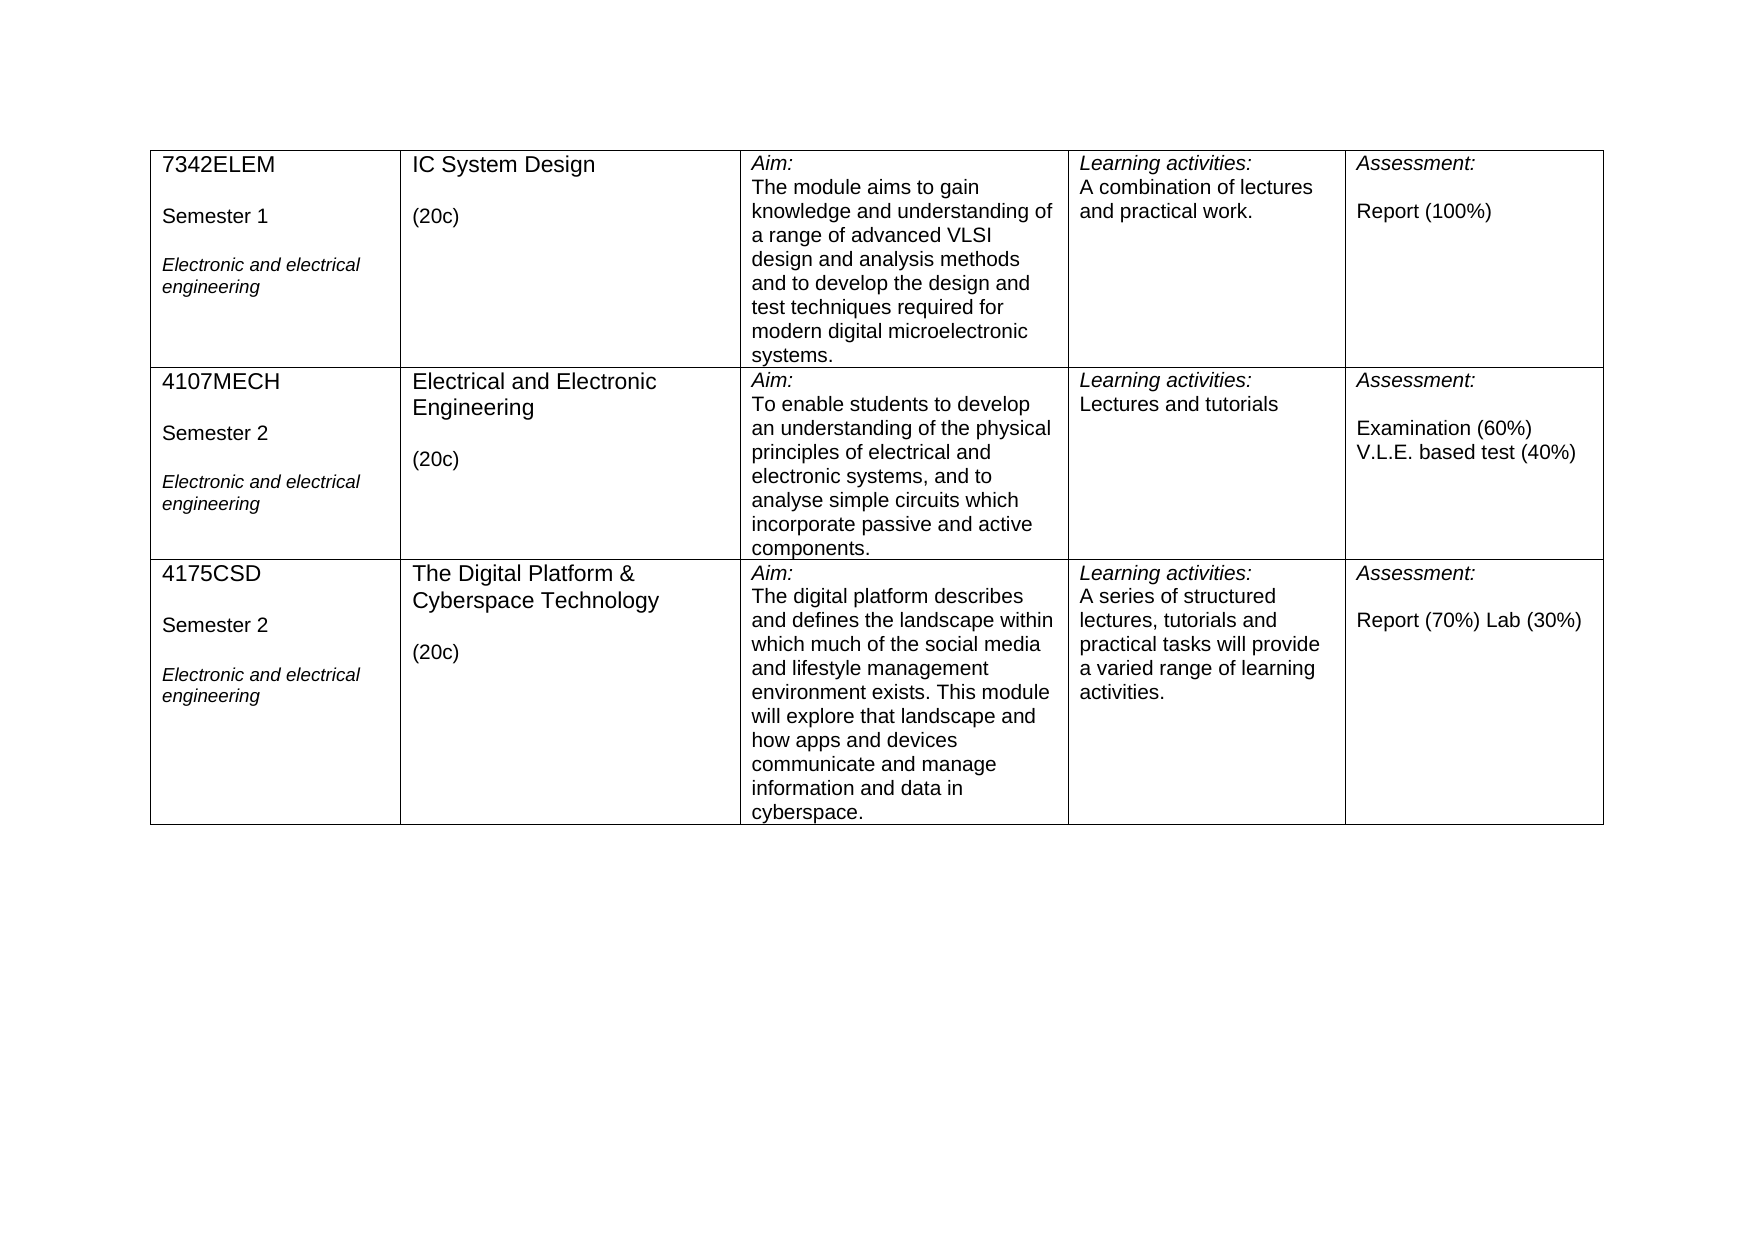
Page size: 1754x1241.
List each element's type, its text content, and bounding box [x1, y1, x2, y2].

table_cell The Digital Platform & Cyberspace Technology (20c) [401, 560, 740, 824]
table_cell Assessment: Report (70%) Lab (30%) [1346, 560, 1603, 824]
table_cell IC System Design (20c) [401, 151, 740, 367]
table_cell Aim: To enable students to develop an understanding of the physical principles of electrical and electronic systems, and to analyse simple circuits which incorporate passive and active components. [741, 368, 1068, 559]
table_cell Electrical and Electronic Engineering (20c) [401, 368, 740, 559]
table_cell Aim: The digital platform describes and defines the landscape within which much of the social media and lifestyle management environment exists. This module will explore that landscape and how apps and devices communicate and manage information and data in cyberspace. [741, 560, 1068, 824]
table_cell Aim: The module aims to gain knowledge and understanding of a range of advanced VLSI design and analysis methods and to develop the design and test techniques required for modern digital microelectronic systems. [741, 151, 1068, 367]
table_cell 7342ELEM Semester 1 Electronic and electrical engineering [151, 151, 400, 367]
table_cell Learning activities: A combination of lectures and practical work. [1069, 151, 1345, 367]
table_cell Assessment: Examination (60%) V.L.E. based test (40%) [1346, 368, 1603, 559]
table_cell 4175CSD Semester 2 Electronic and electrical engineering [151, 560, 400, 824]
table_cell Assessment: Report (100%) [1346, 151, 1603, 367]
table_cell Learning activities: Lectures and tutorials [1069, 368, 1345, 559]
table_cell Learning activities: A series of structured lectures, tutorials and practical tasks will provide a varied range of learning activities. [1069, 560, 1345, 824]
table_cell 4107MECH Semester 2 Electronic and electrical engineering [151, 368, 400, 559]
